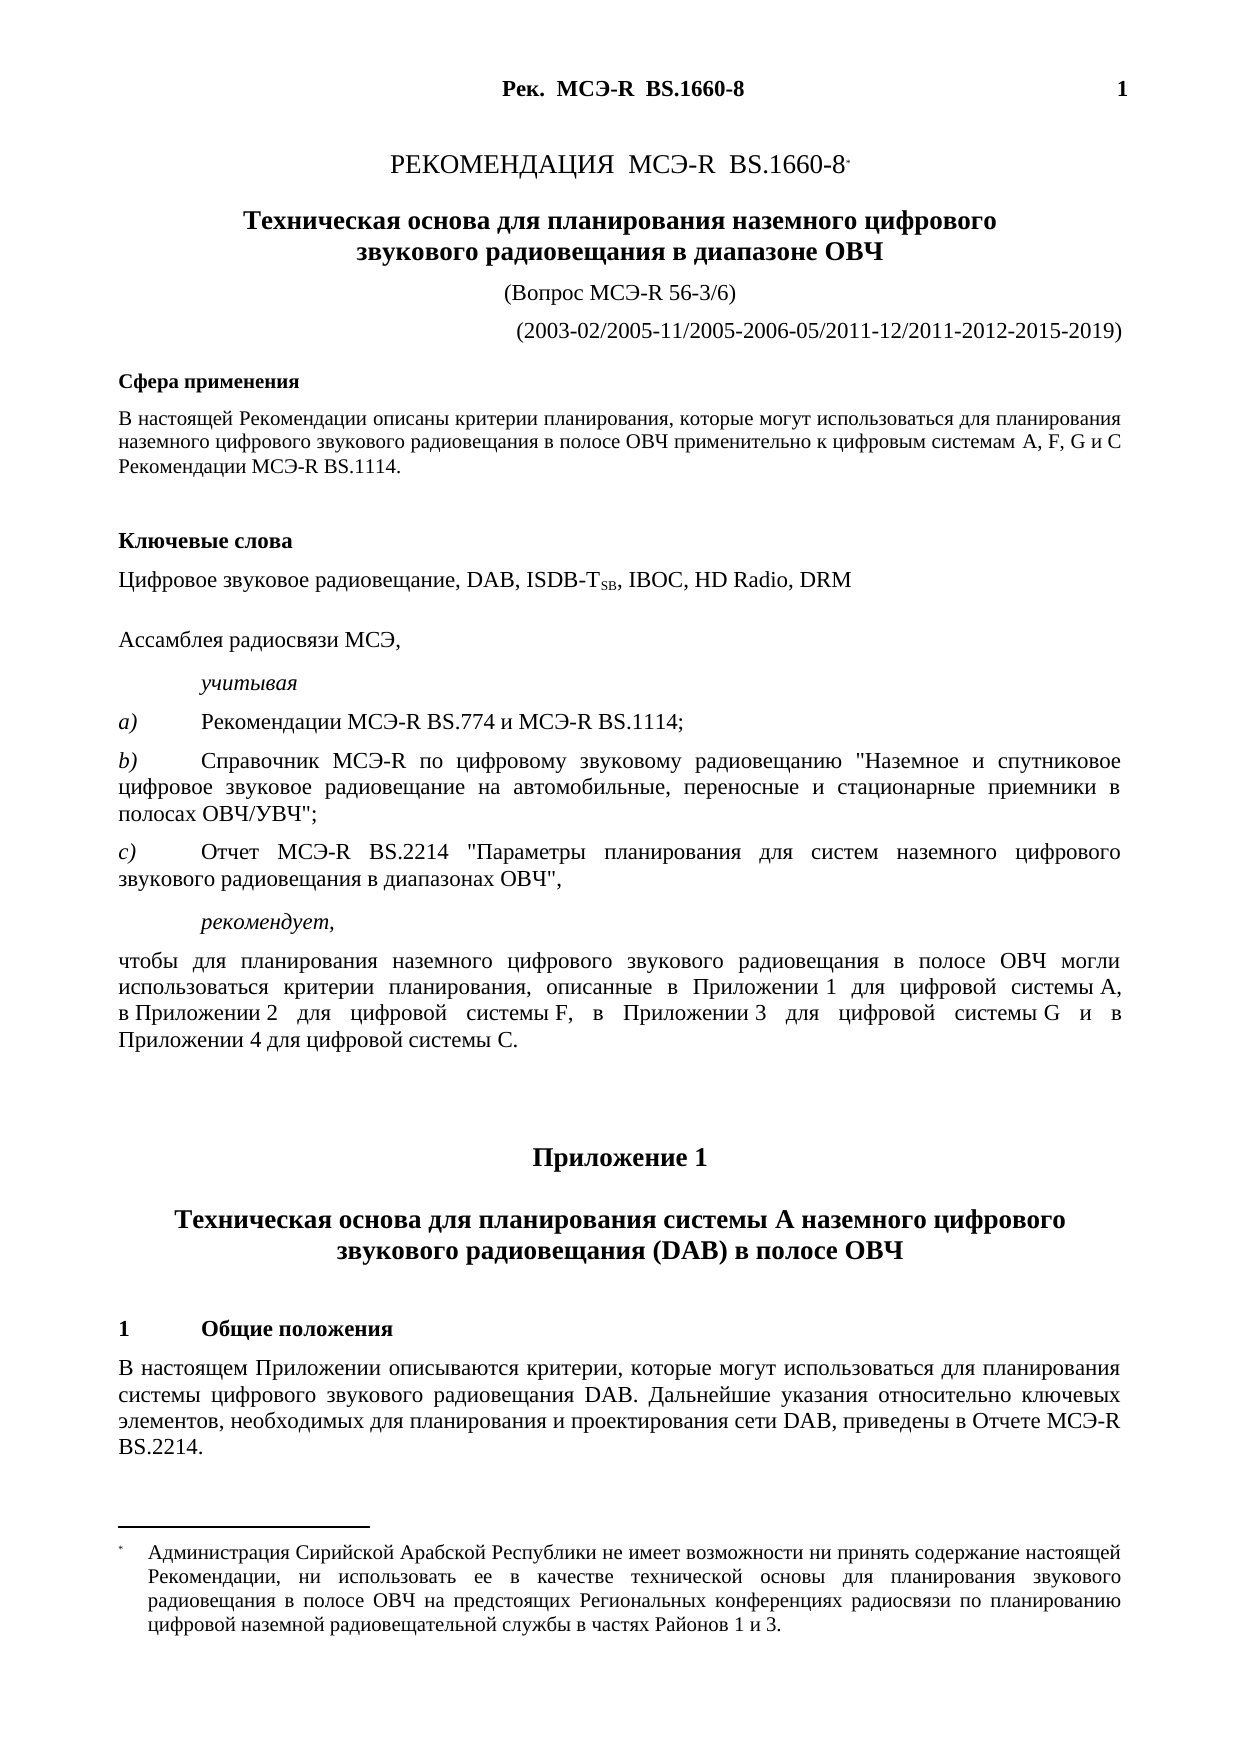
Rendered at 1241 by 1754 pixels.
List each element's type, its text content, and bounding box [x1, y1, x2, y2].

text РЕКОМЕНДАЦИЯ МСЭ-R BS.1660-8* [118, 148, 1122, 179]
subtitle 1 Общие положения [118, 1316, 1122, 1342]
text учитывая [201, 669, 1122, 696]
text В настоящем Приложении описываются критерии, которые могут использоваться для планирования системы цифрового звукового радиовещания DAB. Дальнейшие указания относительно ключевых элементов, необходимых для планирования и проектирования сети DAB, приведены в Отчете МСЭ-R BS.2214. [118, 1354, 1122, 1460]
title Техническая основа для планирования наземного цифрового звукового радиовещания в диапазоне ОВЧ [118, 204, 1122, 266]
title Ассамблея радиосвязи МСЭ, [118, 626, 1122, 652]
text рекомендует, [201, 908, 1122, 934]
text чтобы для планирования наземного цифрового звукового радиовещания в полосе ОВЧ могли использоваться критерии планирования, описанные в Приложении 1 для цифровой системы A, в Приложении 2 для цифровой системы F, в Приложении 3 для цифровой системы G и в Приложении 4 для цифровой системы C. [118, 947, 1122, 1052]
subtitle Ключевые слова [118, 528, 1122, 554]
text (2003-02/2005-11/2005-2006-05/2011-12/2011-2012-2015-2019) [118, 317, 1122, 344]
subtitle Сфера применения [118, 369, 1122, 393]
title Приложение 1 Техническая основа для планирования системы А наземного цифрового звукового радиовещания (DAB) в полосе ОВЧ [118, 1141, 1122, 1266]
text a) Рекомендации МСЭ-R BS.774 и МСЭ-R BS.1114; [118, 708, 1122, 734]
text c) Отчет МСЭ-R BS.2214 "Параметры планирования для систем наземного цифрового звукового радиовещания в диапазонах ОВЧ", [118, 838, 1122, 891]
text b) Справочник МСЭ-R по цифровому звуковому радиовещанию "Наземное и спутниковое цифровое звуковое радиовещание на автомобильные, переносные и стационарные приемники в полосах ОВЧ/УВЧ"; [118, 747, 1122, 826]
text Цифровое звуковое радиовещание, DAB, ISDB-TSB, IBOC, HD Radio, DRM [118, 566, 1122, 593]
text (Вопрос МСЭ-R 56-3/6) [118, 279, 1122, 305]
text В настоящей Рекомендации описаны критерии планирования, которые могут использоваться для планирования наземного цифрового звукового радиовещания в полосе ОВЧ применительно к цифровым системам A, F, G и C Рекомендации МСЭ-R BS.1114. [118, 405, 1122, 478]
